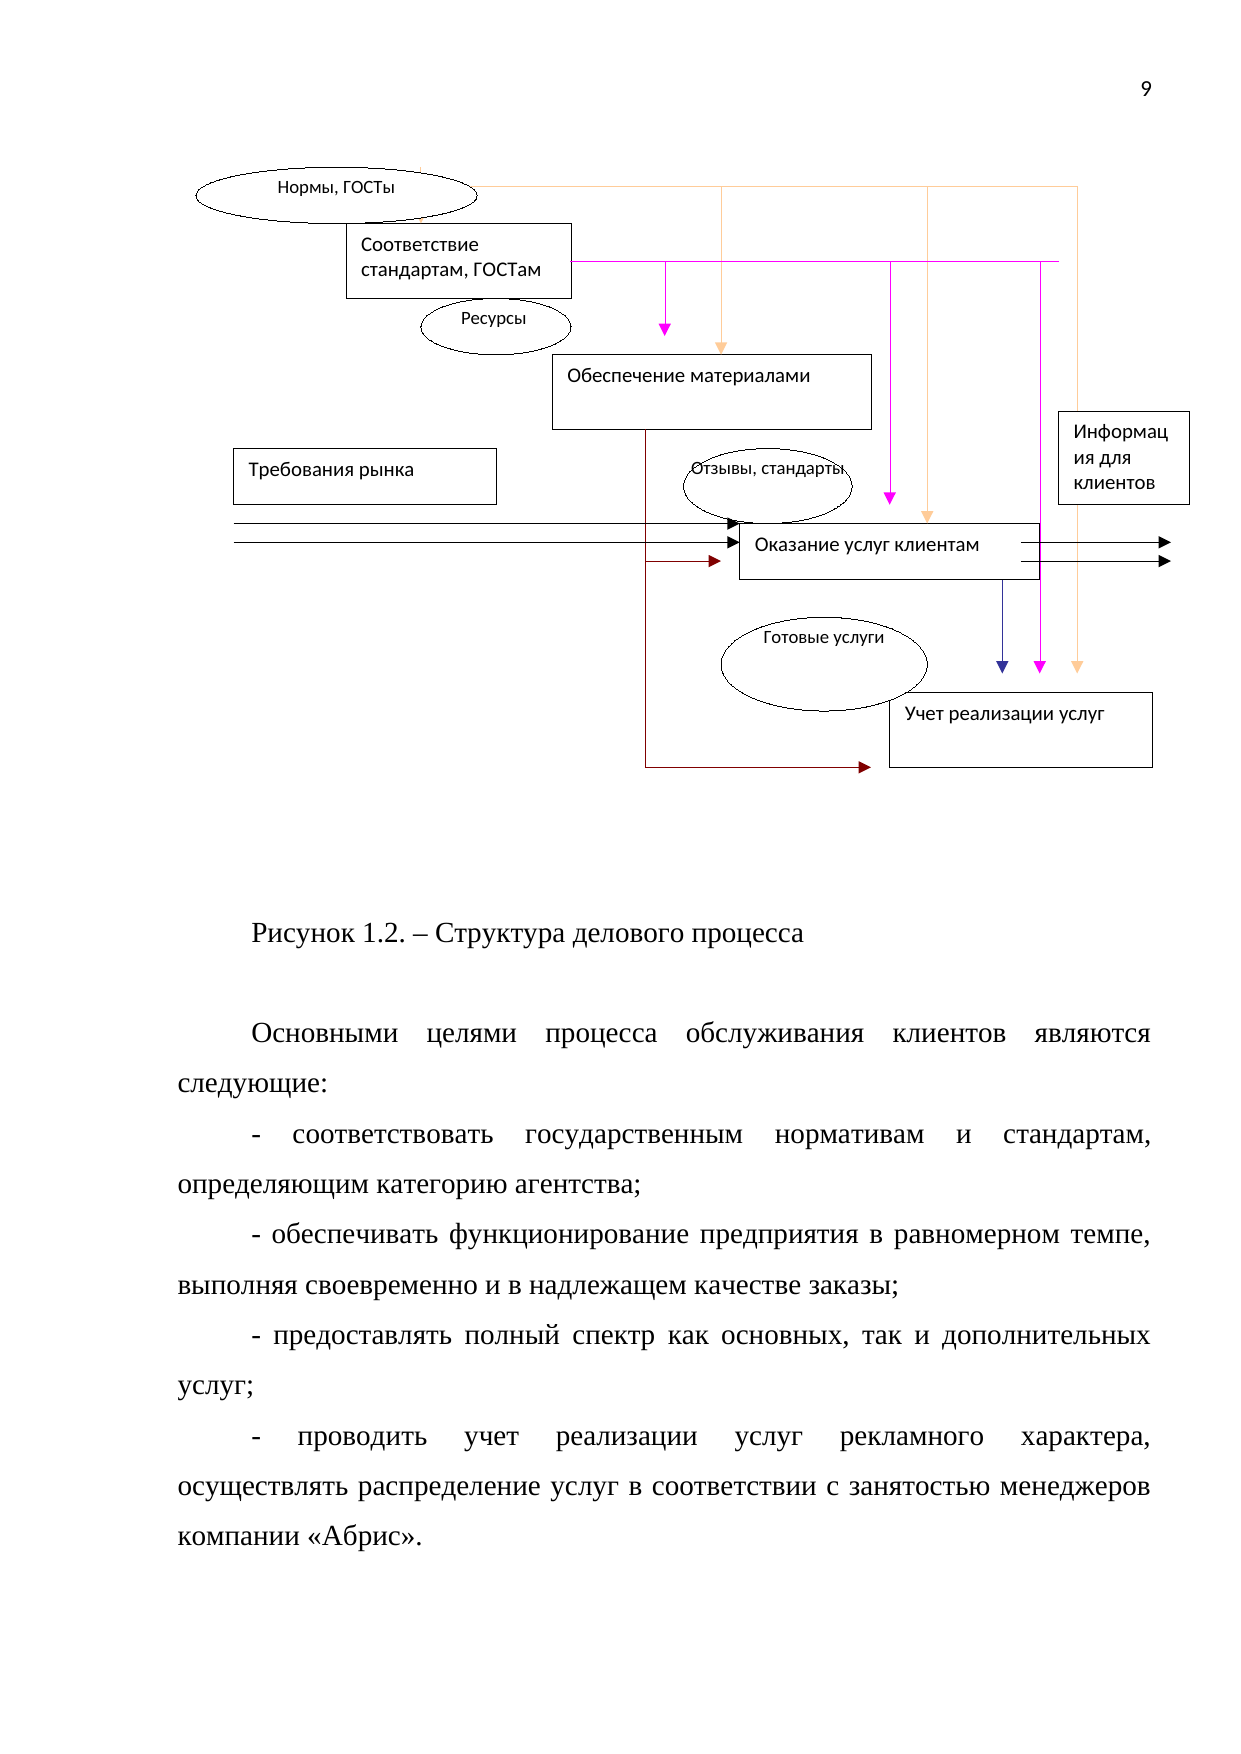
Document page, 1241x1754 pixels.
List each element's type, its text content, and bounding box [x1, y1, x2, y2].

text Рисунок 1.2. – Структура делового процесса [177, 915, 1152, 948]
text - предоставлять полный спектр как основных, так и дополнительных услуг; [177, 1317, 1152, 1401]
text - обеспечивать функционирование предприятия в равномерном темпе, выполняя своевременно и в надлежащем качестве заказы; [177, 1217, 1152, 1300]
text - проводить учет реализации услуг рекламного характера, осуществлять распределение услуг в соответствии с занятостью менеджеров компании «Абрис». [177, 1418, 1152, 1552]
text - соответствовать государственным нормативам и стандартам, определяющим категорию агентства; [177, 1116, 1152, 1200]
text Основными целями процесса обслуживания клиентов являются следующие: [177, 1015, 1152, 1099]
